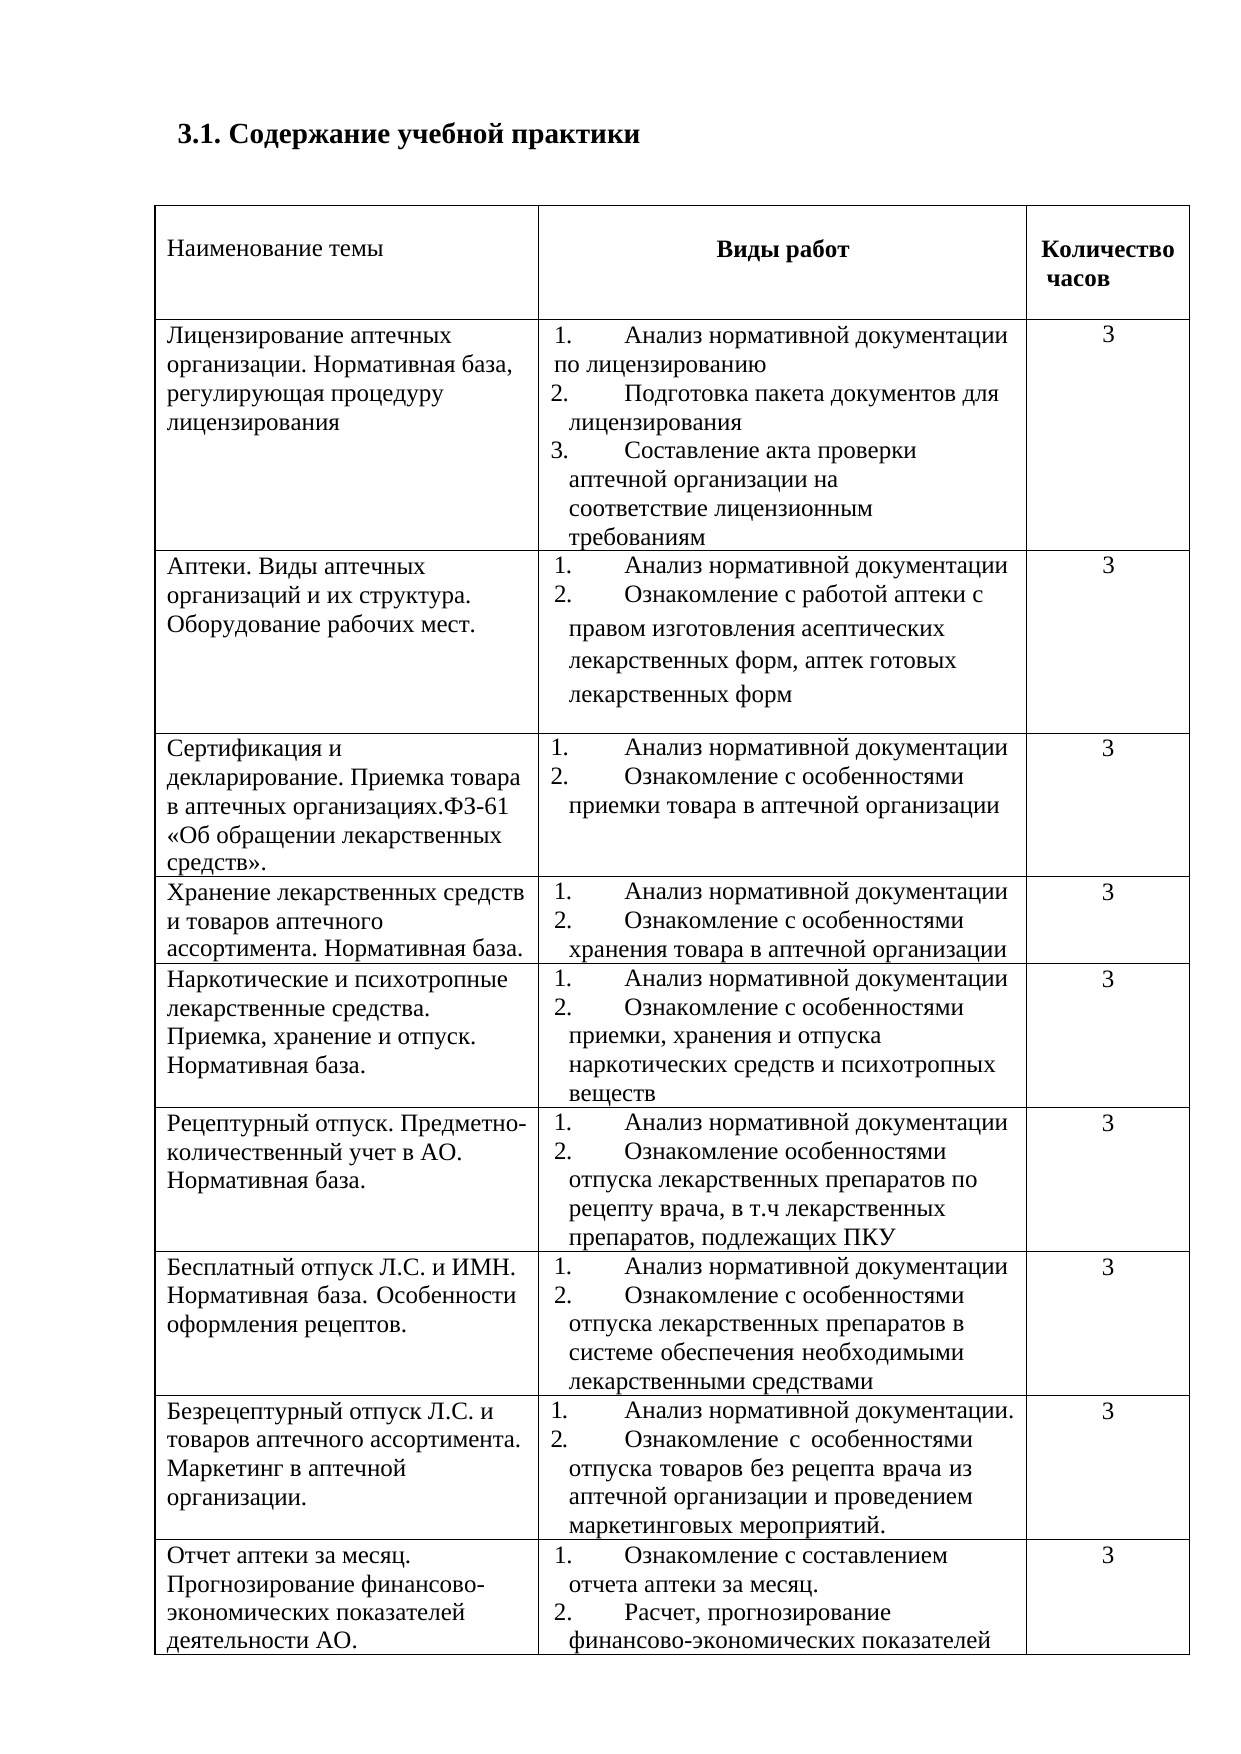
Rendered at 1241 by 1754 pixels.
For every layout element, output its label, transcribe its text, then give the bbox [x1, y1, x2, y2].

table_header Виды работ [539, 206, 1026, 319]
table_cell Рецептурный отпуск. Предметно- количественный учет в АО. Нормативная база. [156, 1108, 538, 1251]
table_cell Хранение лекарственных средств и товаров аптечного ассортимента. Нормативная база. [156, 877, 538, 963]
table_cell Анализ нормативной документации Ознакомление особенностями отпуска лекарственных препаратов по рецепту врача, в т.ч лекарственных препаратов, подлежащих ПКУ [539, 1108, 1026, 1251]
table_cell 3 [1027, 1396, 1189, 1539]
table_cell 3 [1027, 877, 1189, 963]
table_cell Безрецептурный отпуск Л.С. и товаров аптечного ассортимента. Маркетинг в аптечной организации. [156, 1396, 538, 1539]
table_cell Сертификация и декларирование. Приемка товара в аптечных организациях.ФЗ-61 «Об обращении лекарственных средств». [156, 734, 538, 876]
table_cell Отчет аптеки за месяц. Прогнозирование финансово- экономических показателей деятельности АО. [156, 1540, 538, 1654]
table_cell 3 [1027, 1540, 1189, 1654]
table_cell 3 [1027, 964, 1189, 1107]
table_cell 3 [1027, 1108, 1189, 1251]
table_cell Бесплатный отпуск Л.С. и ИМН. Нормативная база. Особенности оформления рецептов. [156, 1252, 538, 1395]
table_cell Анализ нормативной документации по лицензированию Подготовка пакета документов для лицензирования Составление акта проверки аптечной организации на соответствие лицензионным требованиям [539, 320, 1026, 550]
table_cell Аптеки. Виды аптечных организаций и их структура. Оборудование рабочих мест. [156, 551, 538, 732]
table_cell 3 [1027, 320, 1189, 550]
table_cell Анализ нормативной документации Ознакомление с особенностями хранения товара в аптечной организации [539, 877, 1026, 963]
table_cell Лицензирование аптечных организации. Нормативная база, регулирующая процедуру лицензирования [156, 320, 538, 550]
table_cell Ознакомление с составлением отчета аптеки за месяц. Расчет, прогнозирование финансово-экономических показателей [539, 1540, 1026, 1654]
table_cell 3 [1027, 1252, 1189, 1395]
table_cell Анализ нормативной документации Ознакомление с особенностями приемки, хранения и отпуска наркотических средств и психотропных веществ [539, 964, 1026, 1107]
table_cell Анализ нормативной документации Ознакомление с работой аптеки с правом изготовления асептических лекарственных форм, аптек готовых лекарственных форм [539, 551, 1026, 732]
table_header Количество часов [1027, 206, 1189, 319]
table_cell Анализ нормативной документации. Ознакомление с особенностями отпуска товаров без рецепта врача из аптечной организации и проведением маркетинговых мероприятий. [539, 1396, 1026, 1539]
table_cell Наркотические и психотропные лекарственные средства. Приемка, хранение и отпуск. Нормативная база. [156, 964, 538, 1107]
subtitle 3.1. Содержание учебной практики [177, 116, 1201, 149]
table_cell 3 [1027, 734, 1189, 876]
table_header Наименование темы [156, 206, 538, 319]
table_cell Анализ нормативной документации Ознакомление с особенностями отпуска лекарственных препаратов в системе обеспечения необходимыми лекарственными средствами [539, 1252, 1026, 1395]
table_cell Анализ нормативной документации Ознакомление с особенностями приемки товара в аптечной организации [539, 734, 1026, 876]
table_cell 3 [1027, 551, 1189, 732]
